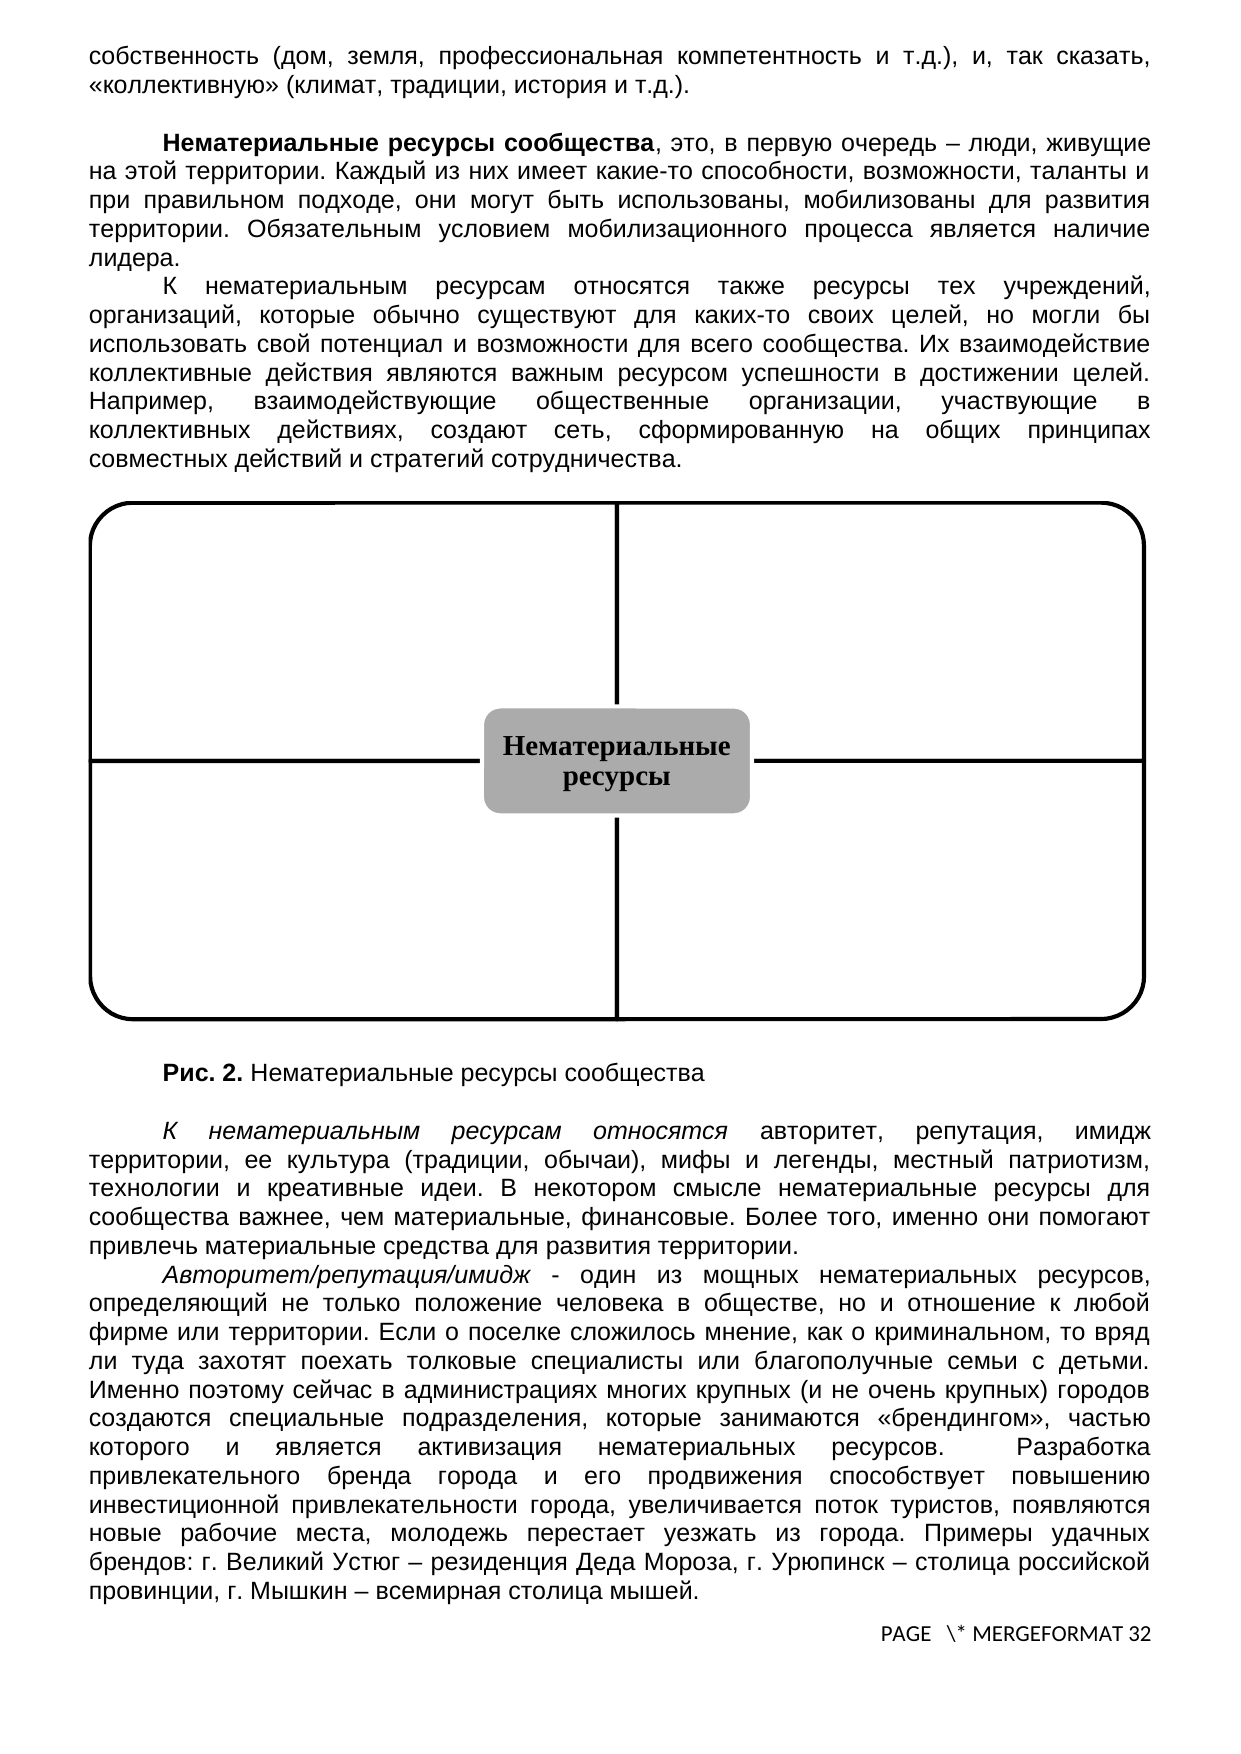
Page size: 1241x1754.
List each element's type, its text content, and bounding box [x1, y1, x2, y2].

text Нематериальные ресурсы сообщества, это, в первую очередь – люди, живущие на этой территории. Каждый из них имеет какие-то способности, возможности, таланты и при правильном подходе, они могут быть использованы, мобилизованы для развития территории. Обязательным условием мобилизационного процесса является наличие лидера. [89, 128, 1152, 271]
text Рис. 2. Нематериальные ресурсы сообщества [89, 1058, 1152, 1087]
text Авторитет/репутация/имидж - один из мощных нематериальных ресурсов, определяющий не только положение человека в обществе, но и отношение к любой фирме или территории. Если о поселке сложилось мнение, как о криминальном, то вряд ли туда захотят поехать толковые специалисты или благополучные семьи с детьми. Именно поэтому сейчас в администрациях многих крупных (и не очень крупных) городов создаются специальные подразделения, которые занимаются «брендингом», частью которого и является активизация нематериальных ресурсов. Разработка привлекательного бренда города и его продвижения способствует повышению инвестиционной привлекательности города, увеличивается поток туристов, появляются новые рабочие места, молодежь перестает уезжать из города. Примеры удачных брендов: г. Великий Устюг – резиденция Деда Мороза, г. Урюпинск – столица российской провинции, г. Мышкин – всемирная столица мышей. [89, 1260, 1152, 1605]
text К нематериальным ресурсам относятся авторитет, репутация, имидж территории, ее культура (традиции, обычаи), мифы и легенды, местный патриотизм, технологии и креативные идеи. В некотором смысле нематериальные ресурсы для сообщества важнее, чем материальные, финансовые. Более того, именно они помогают привлечь материальные средства для развития территории. [89, 1116, 1152, 1260]
text К нематериальным ресурсам относятся также ресурсы тех учреждений, организаций, которые обычно существуют для каких-то своих целей, но могли бы использовать свой потенциал и возможности для всего сообщества. Их взаимодействие коллективные действия являются важным ресурсом успешности в достижении целей. Например, взаимодействующие общественные организации, участвующие в коллективных действиях, создают сеть, сформированную на общих принципах совместных действий и стратегий сотрудничества. [89, 271, 1152, 473]
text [89, 41, 1152, 99]
